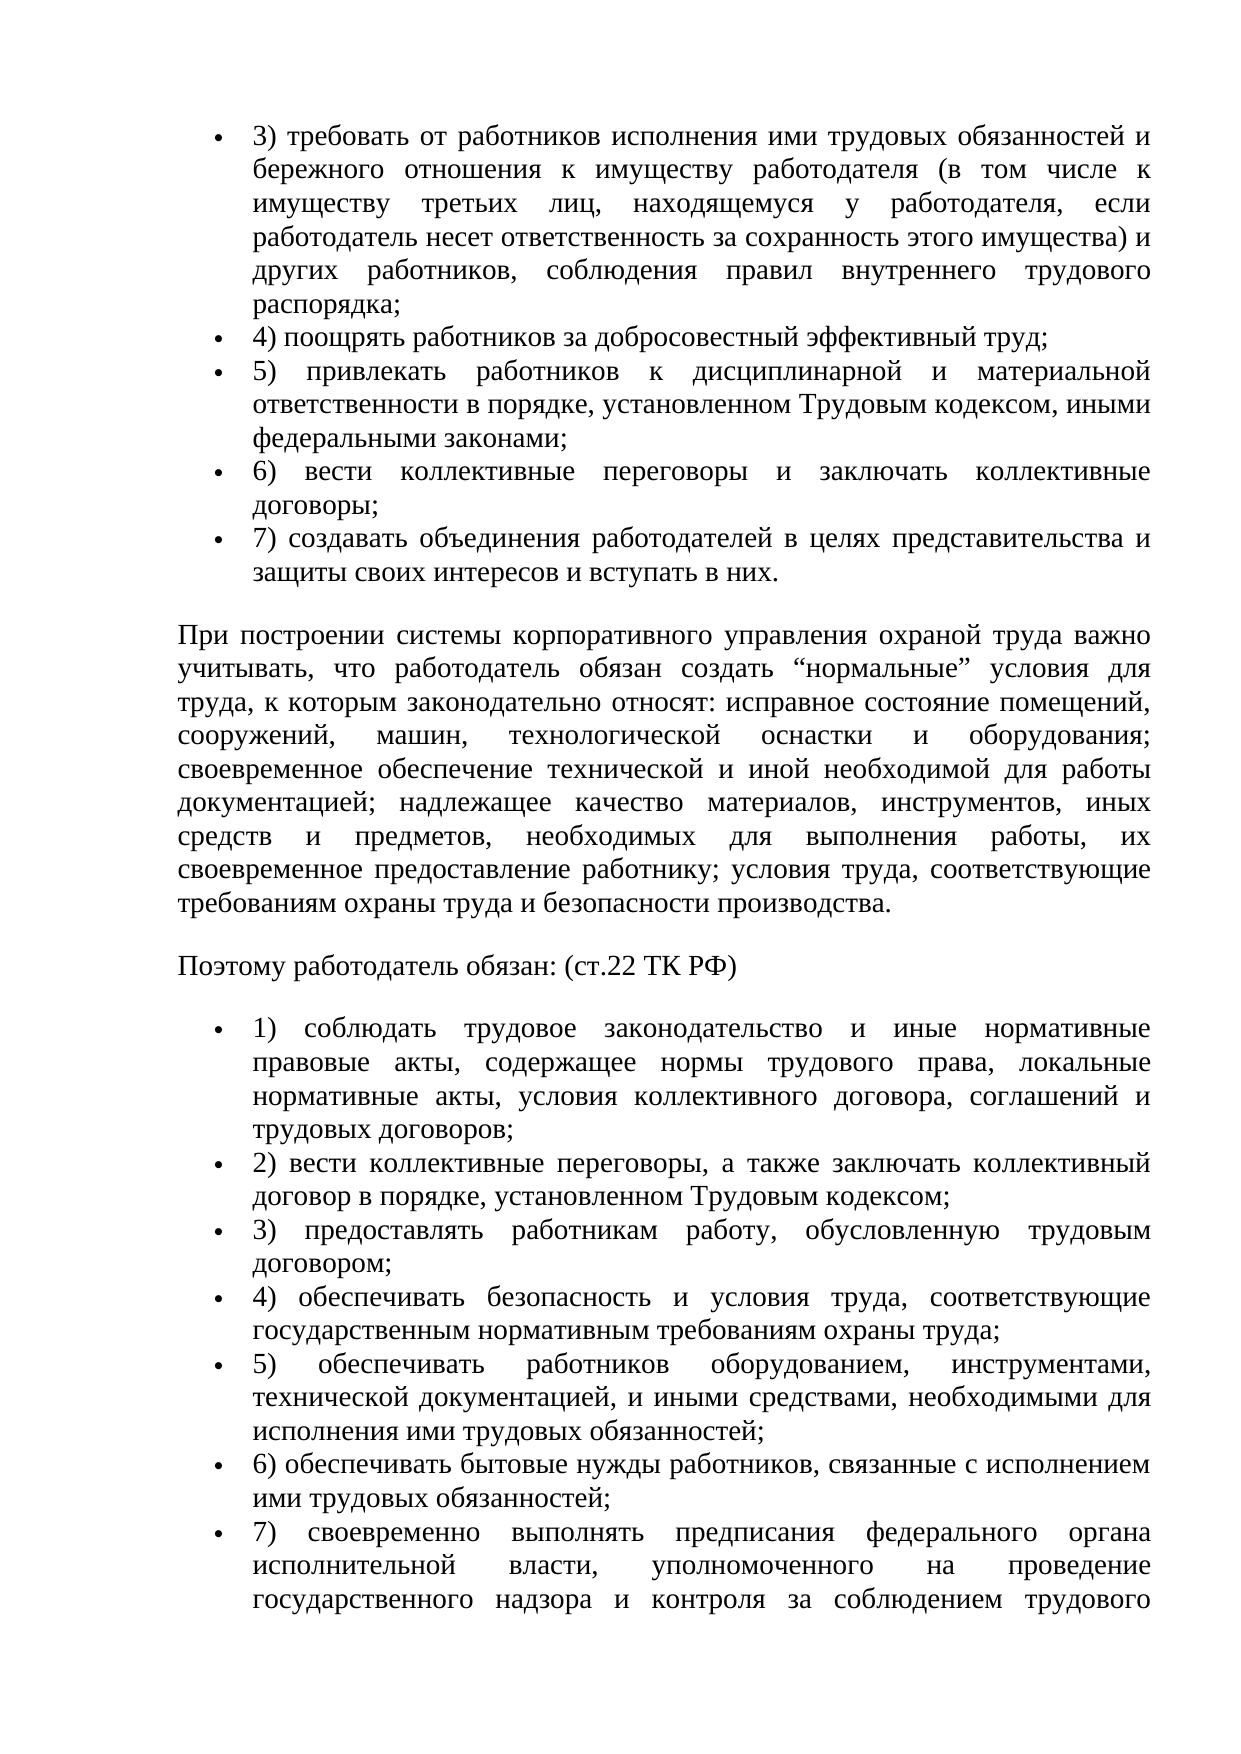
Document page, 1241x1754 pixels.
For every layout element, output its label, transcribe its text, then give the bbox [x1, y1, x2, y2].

list 7) создавать объединения работодателей в целях представительства и защиты своих интересов и вступать в них. [215, 521, 1152, 588]
list 4) обеспечивать безопасность и условия труда, соответствующие государственным нормативным требованиям охраны труда; [215, 1279, 1152, 1346]
text Поэтому работодатель обязан: (ст.22 ТК РФ) [177, 948, 1152, 981]
list 6) обеспечивать бытовые нужды работников, связанные с исполнением ими трудовых обязанностей; [215, 1447, 1152, 1514]
list 3) предоставлять работникам работу, обусловленную трудовым договором; [215, 1212, 1152, 1279]
list 2) вести коллективные переговоры, а также заключать коллективный договор в порядке, установленном Трудовым кодексом; [215, 1145, 1152, 1212]
list 3) требовать от работников исполнения ими трудовых обязанностей и бережного отношения к имуществу работодателя (в том числе к имуществу третьих лиц, находящемуся у работодателя, если работодатель несет ответственность за сохранность этого имущества) и других работников, соблюдения правил внутреннего трудового распорядка; [215, 118, 1152, 319]
list 1) соблюдать трудовое законодательство и иные нормативные правовые акты, содержащее нормы трудового права, локальные нормативные акты, условия коллективного договора, соглашений и трудовых договоров; [215, 1011, 1152, 1145]
list 4) поощрять работников за добросовестный эффективный труд; [215, 319, 1152, 353]
list 6) вести коллективные переговоры и заключать коллективные договоры; [215, 453, 1152, 521]
text При построении системы корпоративного управления охраной труда важно учитывать, что работодатель обязан создать “нормальные” условия для труда, к которым законодательно относят: исправное состояние помещений, сооружений, машин, технологической оснастки и оборудования; своевременное обеспечение технической и иной необходимой для работы документацией; надлежащее качество материалов, инструментов, иных средств и предметов, необходимых для выполнения работы, их своевременное предоставление работнику; условия труда, соответствующие требованиям охраны труда и безопасности производства. [177, 617, 1152, 919]
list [215, 1514, 1152, 1614]
list 5) обеспечивать работников оборудованием, инструментами, технической документацией, и иными средствами, необходимыми для исполнения ими трудовых обязанностей; [215, 1346, 1152, 1447]
list 5) привлекать работников к дисциплинарной и материальной ответственности в порядке, установленном Трудовым кодексом, иными федеральными законами; [215, 353, 1152, 453]
